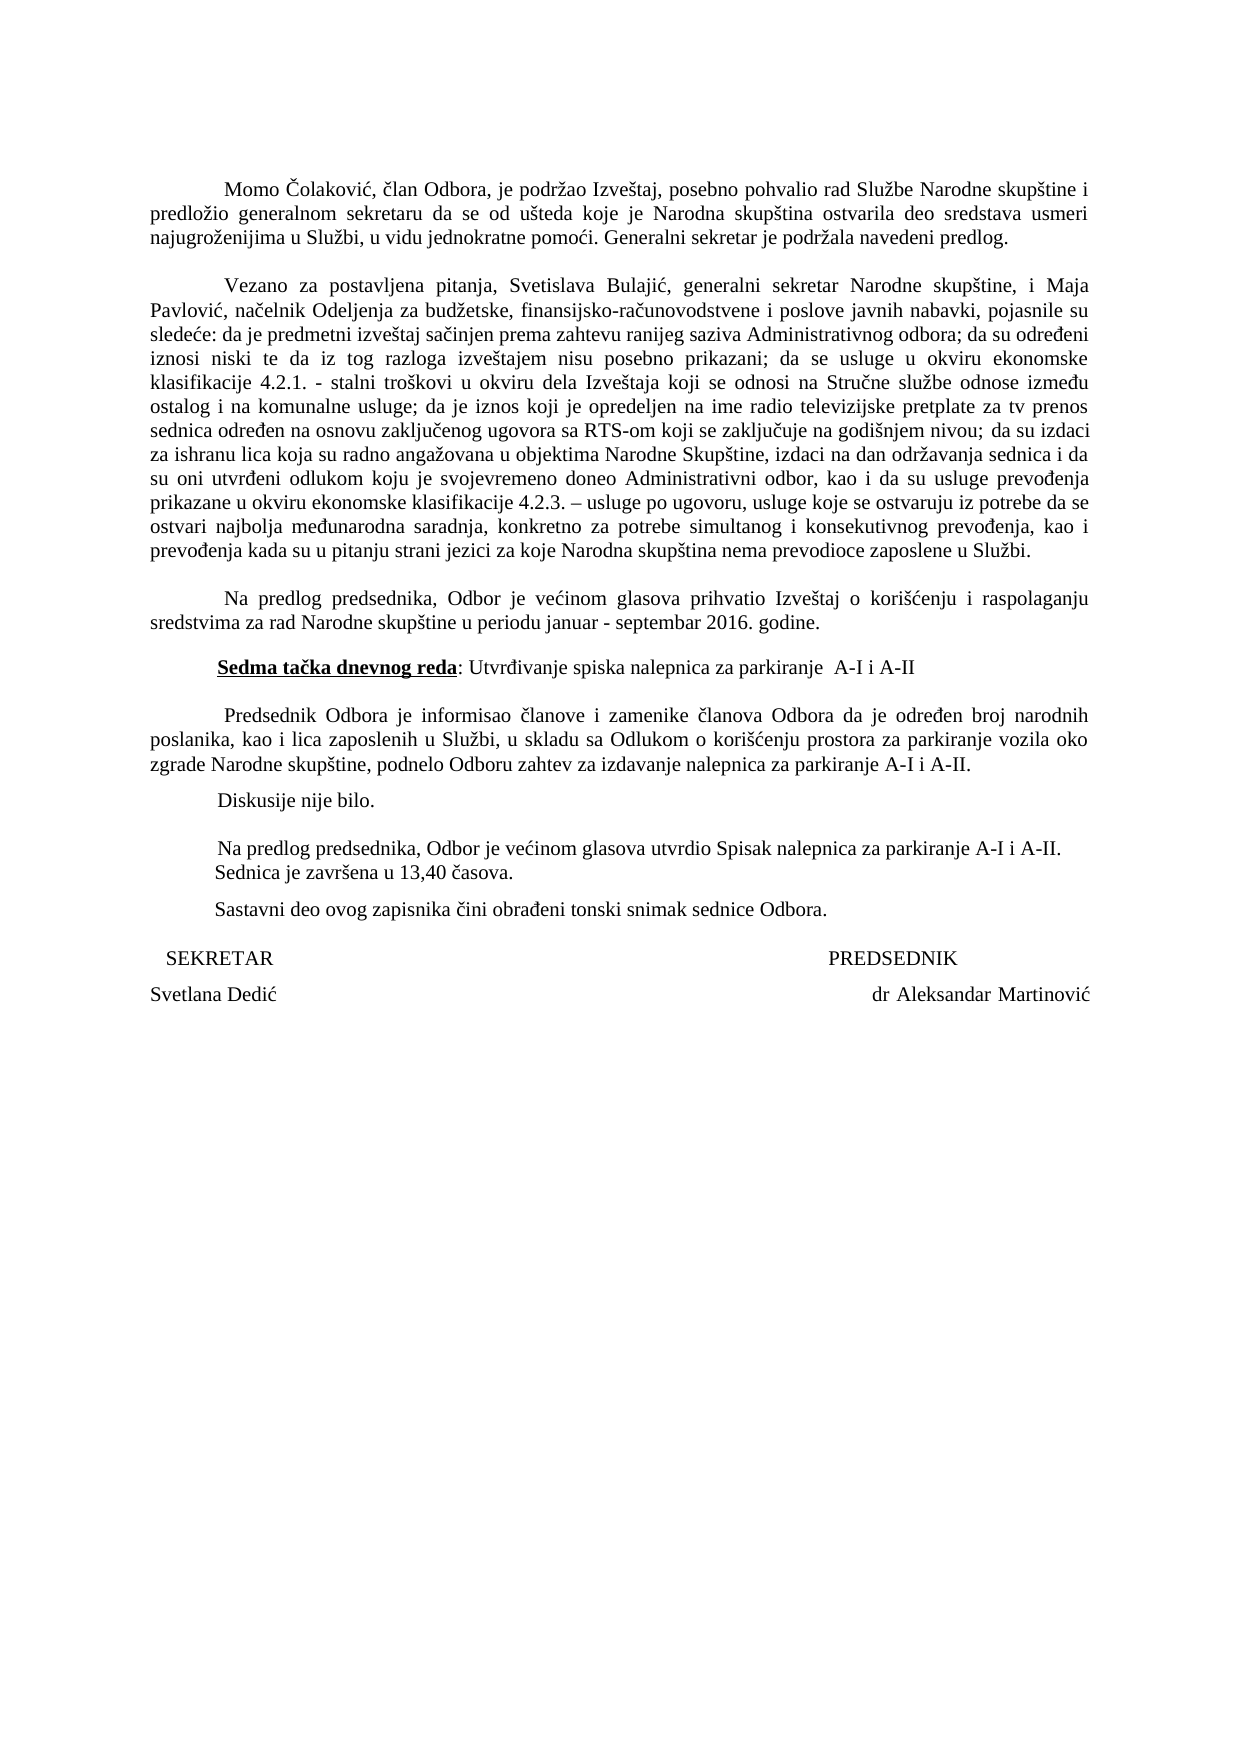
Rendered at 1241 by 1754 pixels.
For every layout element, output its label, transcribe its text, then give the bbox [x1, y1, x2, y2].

text Na predlog predsednika, Odbor je većinom glasova prihvatio Izveštaj o korišćenju i raspolaganju sredstvima za rad Narodne skupštine u periodu januar - septembar 2016. godine. [150, 586, 1090, 634]
text SEKRETAR PREDSEDNIK [150, 946, 1090, 970]
text Diskusije nije bilo. [150, 788, 1090, 812]
text Svetlana Dedić dr Aleksandar Martinović [150, 982, 1090, 1031]
text Sedma tačka dnevnog reda: Utvrđivanje spiska nalepnica za parkiranje A-I i A-II [150, 655, 1090, 679]
text Predsednik Odbora je informisao članove i zamenike članova Odbora da je određen broj narodnih poslanika, kao i lica zaposlenih u Službi, u skladu sa Odlukom o korišćenju prostora za parkiranje vozila oko zgrade Narodne skupštine, podnelo Odboru zahtev za izdavanje nalepnica za parkiranje A-I i A-II. [150, 703, 1090, 776]
text Na predlog predsednika, Odbor je većinom glasova utvrdio Spisak nalepnica za parkiranje A-I i A-II. [150, 836, 1090, 860]
text Sednica je završena u 13,40 časova. [150, 860, 1090, 884]
text Sastavni deo ovog zapisnika čini obrađeni tonski snimak sednice Odbora. [150, 897, 1090, 921]
text Momo Čolaković, član Odbora, je podržao Izveštaj, posebno pohvalio rad Službe Narodne skupštine i predložio generalnom sekretaru da se od ušteda koje je Narodna skupština ostvarila deo sredstava usmeri najugroženijima u Službi, u vidu jednokratne pomoći. Generalni sekretar je podržala navedeni predlog. [150, 177, 1090, 249]
text Vezano za postavljena pitanja, Svetislava Bulajić, generalni sekretar Narodne skupštine, i Maja Pavlović, načelnik Odeljenja za budžetske, finansijsko-računovodstvene i poslove javnih nabavki, pojasnile su sledeće: da je predmetni izveštaj sačinjen prema zahtevu ranijeg saziva Administrativnog odbora; da su određeni iznosi niski te da iz tog razloga izveštajem nisu posebno prikazani; da se usluge u okviru ekonomske klasifikacije 4.2.1. - stalni troškovi u okviru dela Izveštaja koji se odnosi na Stručne službe odnose između ostalog i na komunalne usluge; da je iznos koji je opredeljen na ime radio televizijske pretplate za tv prenos sednica određen na osnovu zaključenog ugovora sa RTS-om koji se zaključuje na godišnjem nivou; da su izdaci za ishranu lica koja su radno angažovana u objektima Narodne Skupštine, izdaci na dan održavanja sednica i da su oni utvrđeni odlukom koju je svojevremeno doneo Administrativni odbor, kao i da su usluge prevođenja prikazane u okviru ekonomske klasifikacije 4.2.3. – usluge po ugovoru, usluge koje se ostvaruju iz potrebe da se ostvari najbolja međunarodna saradnja, konkretno za potrebe simultanog i konsekutivnog prevođenja, kao i prevođenja kada su u pitanju strani jezici za koje Narodna skupština nema prevodioce zaposlene u Službi. [150, 273, 1090, 562]
